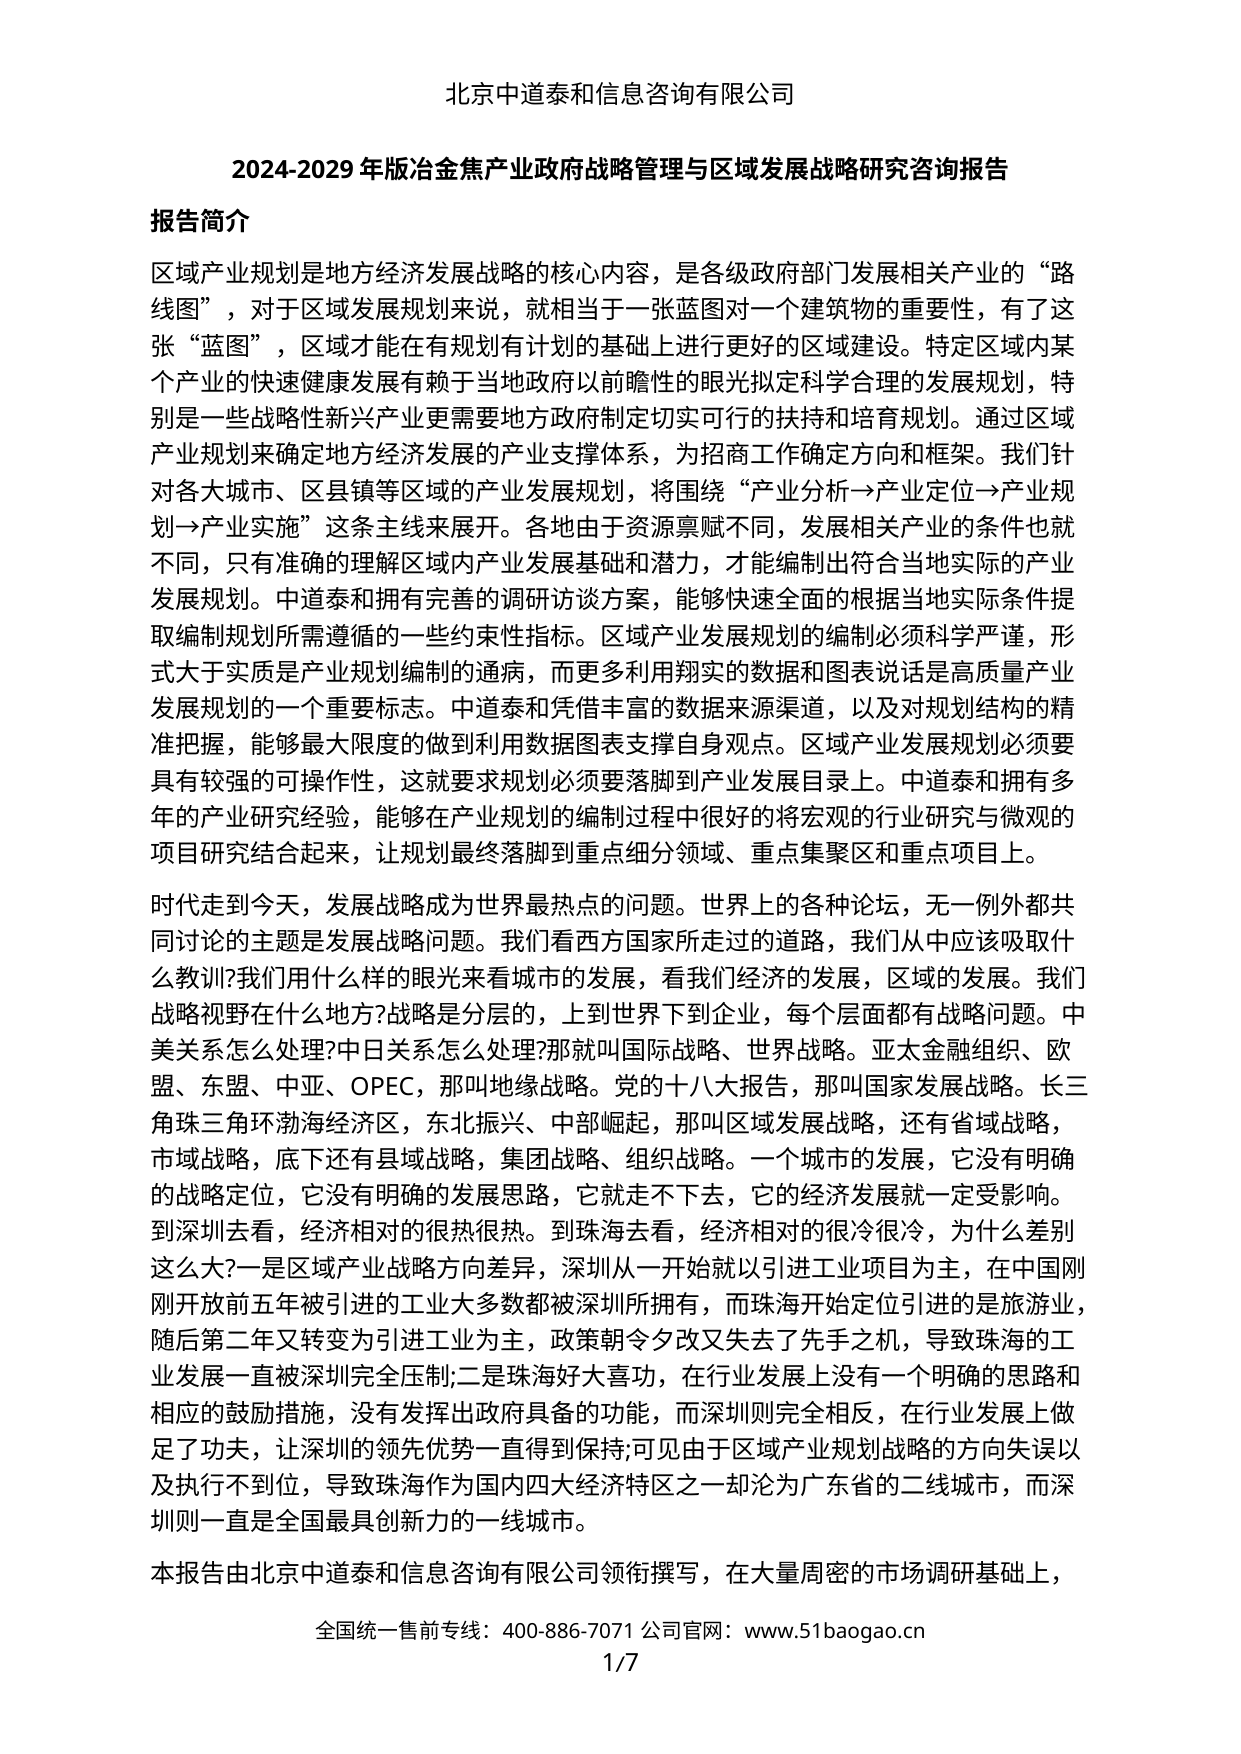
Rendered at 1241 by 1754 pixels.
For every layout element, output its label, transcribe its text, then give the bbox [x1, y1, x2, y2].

text 报告简介 [150, 202, 1090, 238]
text 区域产业规划是地方经济发展战略的核心内容，是各级政府部门发展相关产业的“路线图”，对于区域发展规划来说，就相当于一张蓝图对一个建筑物的重要性，有了这张“蓝图”，区域才能在有规划有计划的基础上进行更好的区域建设。特定区域内某个产业的快速健康发展有赖于当地政府以前瞻性的眼光拟定科学合理的发展规划，特别是一些战略性新兴产业更需要地方政府制定切实可行的扶持和培育规划。通过区域产业规划来确定地方经济发展的产业支撑体系，为招商工作确定方向和框架。我们针对各大城市、区县镇等区域的产业发展规划，将围绕“产业分析→产业定位→产业规划→产业实施”这条主线来展开。各地由于资源禀赋不同，发展相关产业的条件也就不同，只有准确的理解区域内产业发展基础和潜力，才能编制出符合当地实际的产业发展规划。中道泰和拥有完善的调研访谈方案，能够快速全面的根据当地实际条件提取编制规划所需遵循的一些约束性指标。区域产业发展规划的编制必须科学严谨，形式大于实质是产业规划编制的通病，而更多利用翔实的数据和图表说话是高质量产业发展规划的一个重要标志。中道泰和凭借丰富的数据来源渠道，以及对规划结构的精准把握，能够最大限度的做到利用数据图表支撑自身观点。区域产业发展规划必须要具有较强的可操作性，这就要求规划必须要落脚到产业发展目录上。中道泰和拥有多年的产业研究经验，能够在产业规划的编制过程中很好的将宏观的行业研究与微观的项目研究结合起来，让规划最终落脚到重点细分领域、重点集聚区和重点项目上。 [150, 254, 1090, 870]
text 时代走到今天，发展战略成为世界最热点的问题。世界上的各种论坛，无一例外都共同讨论的主题是发展战略问题。我们看西方国家所走过的道路，我们从中应该吸取什么教训?我们用什么样的眼光来看城市的发展，看我们经济的发展，区域的发展。我们战略视野在什么地方?战略是分层的，上到世界下到企业，每个层面都有战略问题。中美关系怎么处理?中日关系怎么处理?那就叫国际战略、世界战略。亚太金融组织、欧盟、东盟、中亚、OPEC，那叫地缘战略。党的十八大报告，那叫国家发展战略。长三角珠三角环渤海经济区，东北振兴、中部崛起，那叫区域发展战略，还有省域战略，市域战略，底下还有县域战略，集团战略、组织战略。一个城市的发展，它没有明确的战略定位，它没有明确的发展思路，它就走不下去，它的经济发展就一定受影响。到深圳去看，经济相对的很热很热。到珠海去看，经济相对的很冷很冷，为什么差别这么大?一是区域产业战略方向差异，深圳从一开始就以引进工业项目为主，在中国刚刚开放前五年被引进的工业大多数都被深圳所拥有，而珠海开始定位引进的是旅游业，随后第二年又转变为引进工业为主，政策朝令夕改又失去了先手之机，导致珠海的工业发展一直被深圳完全压制;二是珠海好大喜功，在行业发展上没有一个明确的思路和相应的鼓励措施，没有发挥出政府具备的功能，而深圳则完全相反，在行业发展上做足了功夫，让深圳的领先优势一直得到保持;可见由于区域产业规划战略的方向失误以及执行不到位，导致珠海作为国内四大经济特区之一却沦为广东省的二线城市，而深圳则一直是全国最具创新力的一线城市。 [150, 886, 1090, 1538]
text 2024-2029年版冶金焦产业政府战略管理与区域发展战略研究咨询报告 [150, 150, 1090, 186]
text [150, 1554, 1090, 1590]
